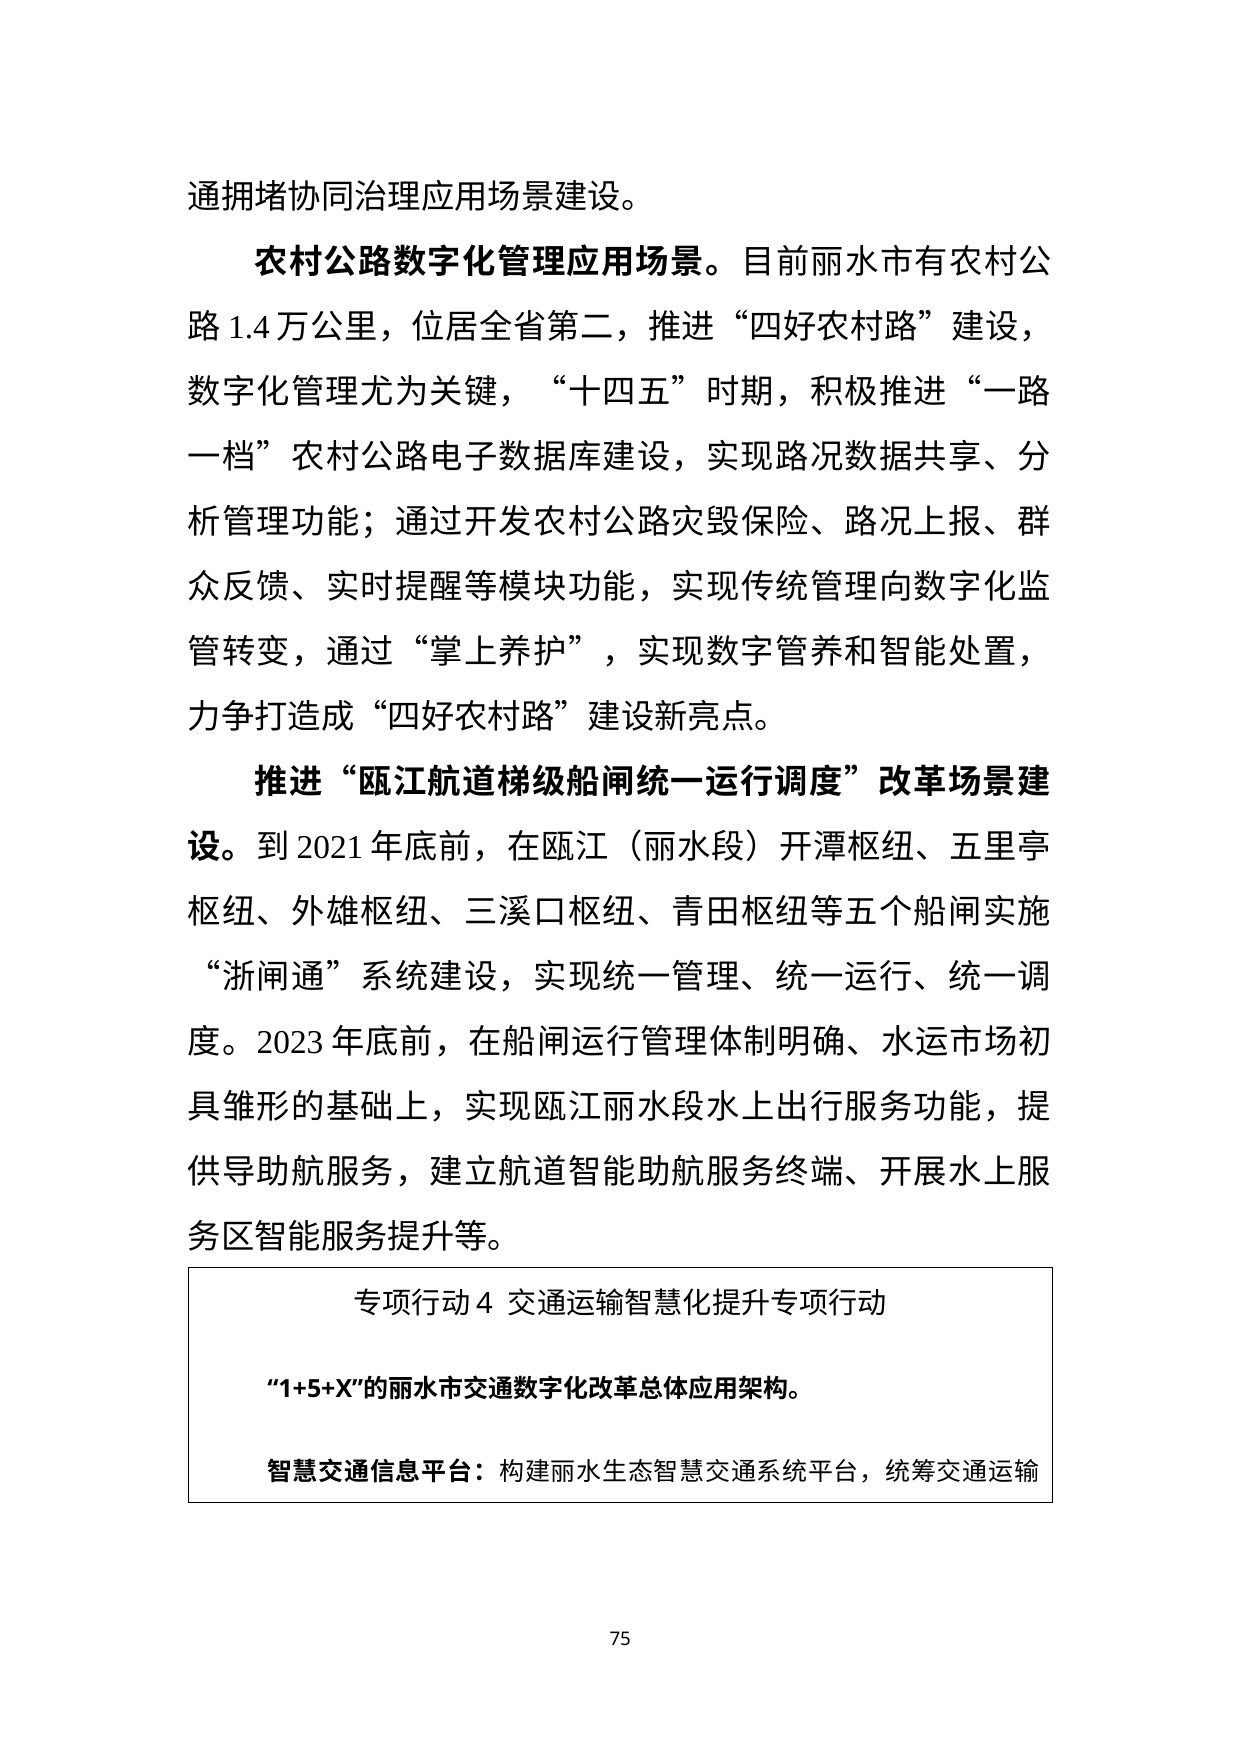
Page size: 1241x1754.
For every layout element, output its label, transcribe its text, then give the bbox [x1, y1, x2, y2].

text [187, 162, 1053, 227]
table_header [189, 1268, 1052, 1502]
text 农村公路数字化管理应用场景。目前丽水市有农村公路1.4万公里，位居全省第二，推进“四好农村路”建设，数字化管理尤为关键，“十四五”时期，积极推进“一路一档”农村公路电子数据库建设，实现路况数据共享、分析管理功能；通过开发农村公路灾毁保险、路况上报、群众反馈、实时提醒等模块功能，实现传统管理向数字化监管转变，通过“掌上养护”，实现数字管养和智能处置，力争打造成“四好农村路”建设新亮点。 [187, 227, 1053, 747]
text 推进“瓯江航道梯级船闸统一运行调度”改革场景建设。到2021年底前，在瓯江（丽水段）开潭枢纽、五里亭枢纽、外雄枢纽、三溪口枢纽、青田枢纽等五个船闸实施“浙闸通”系统建设，实现统一管理、统一运行、统一调度。2023年底前，在船闸运行管理体制明确、水运市场初具雏形的基础上，实现瓯江丽水段水上出行服务功能，提供导助航服务，建立航道智能助航服务终端、开展水上服务区智能服务提升等。 [187, 747, 1053, 1267]
